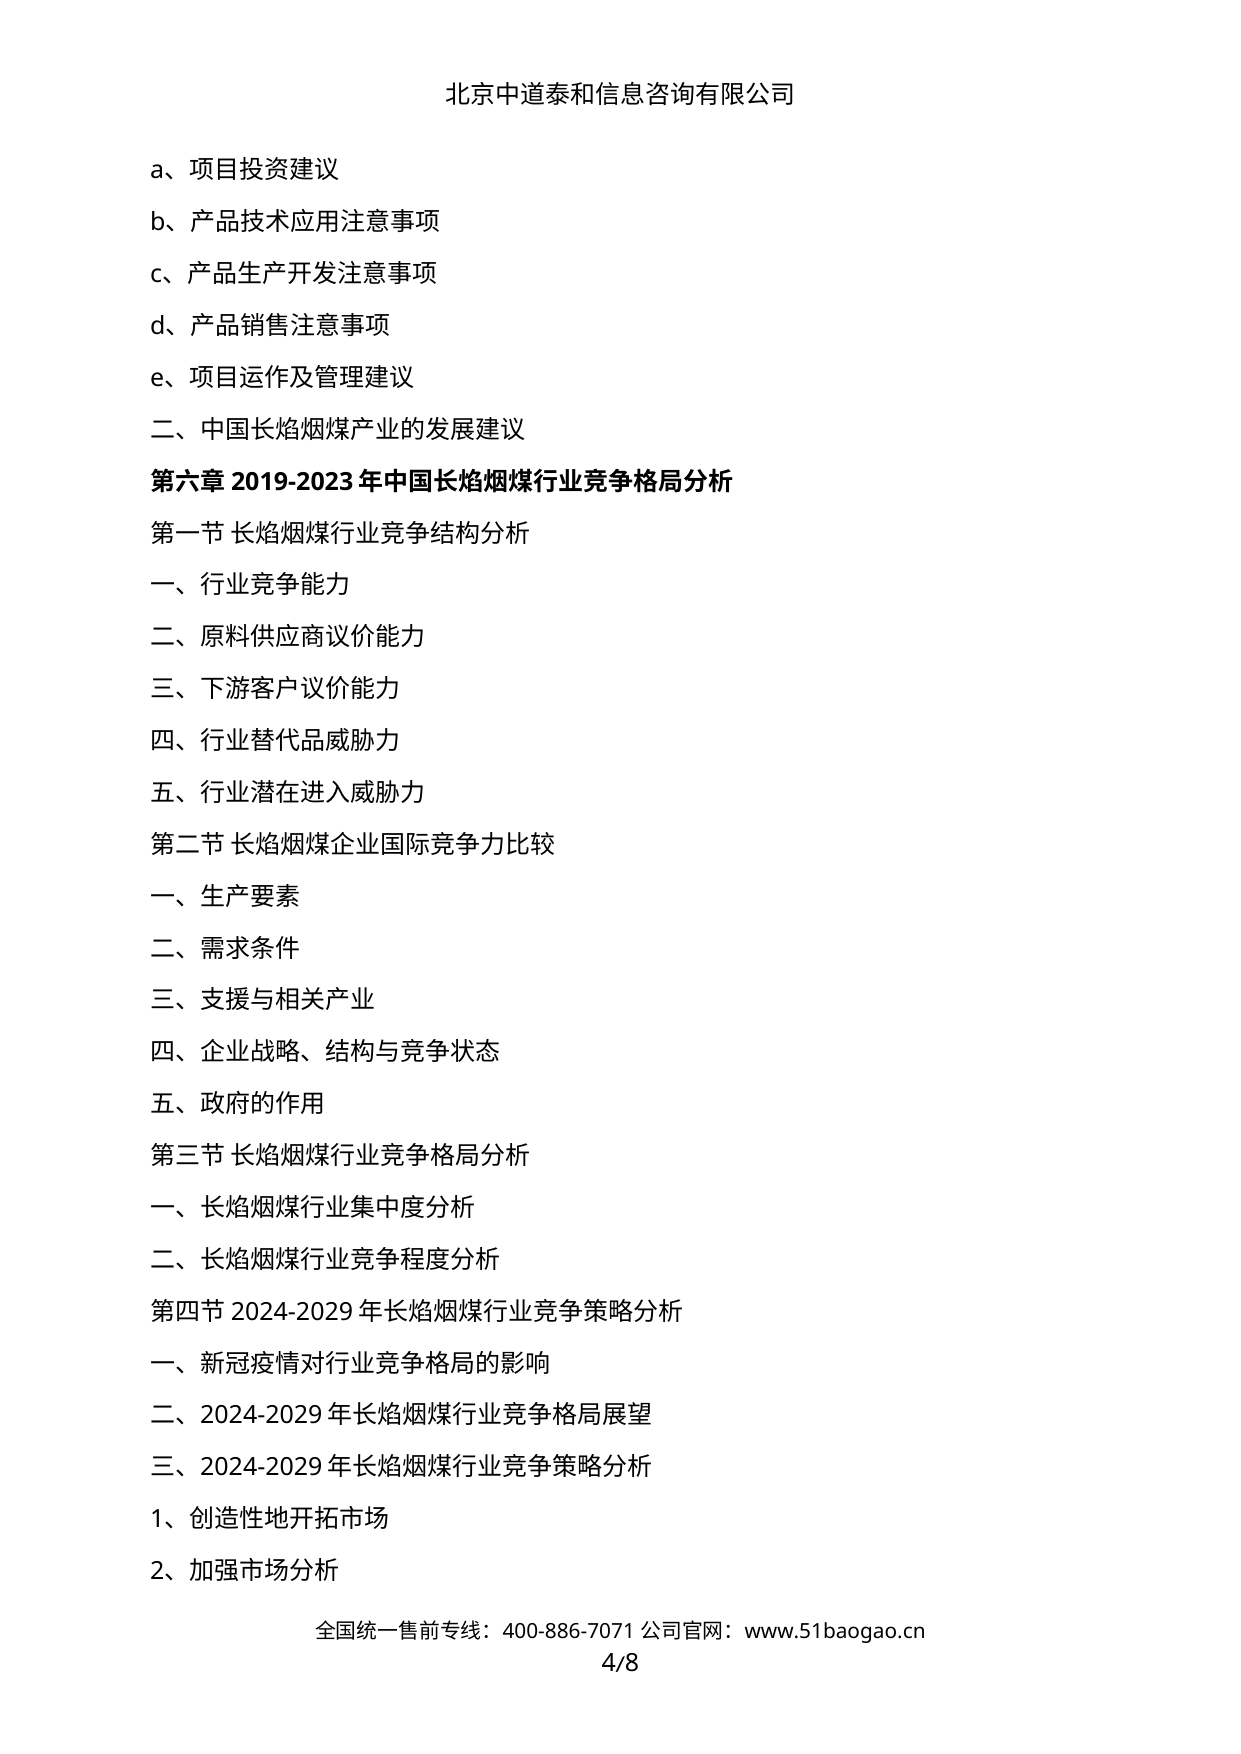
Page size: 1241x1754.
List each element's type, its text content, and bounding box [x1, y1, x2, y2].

text 二、2024-2029年长焰烟煤行业竞争格局展望 [150, 1395, 1090, 1431]
text 第三节 长焰烟煤行业竞争格局分析 [150, 1136, 1090, 1172]
text 三、2024-2029年长焰烟煤行业竞争策略分析 [150, 1447, 1090, 1483]
text 五、政府的作用 [150, 1084, 1090, 1120]
text 三、下游客户议价能力 [150, 669, 1090, 705]
text 一、新冠疫情对行业竞争格局的影响 [150, 1343, 1090, 1379]
text 三、支援与相关产业 [150, 980, 1090, 1016]
text a、项目投资建议 [150, 150, 1090, 186]
text 四、行业替代品威胁力 [150, 721, 1090, 757]
text 一、长焰烟煤行业集中度分析 [150, 1187, 1090, 1224]
text 第四节 2024-2029年长焰烟煤行业竞争策略分析 [150, 1291, 1090, 1327]
text 二、中国长焰烟煤产业的发展建议 [150, 409, 1090, 446]
text d、产品销售注意事项 [150, 306, 1090, 342]
text 二、需求条件 [150, 928, 1090, 964]
text c、产品生产开发注意事项 [150, 254, 1090, 290]
text 第六章 2019-2023年中国长焰烟煤行业竞争格局分析 [150, 461, 1090, 497]
text 五、行业潜在进入威胁力 [150, 772, 1090, 809]
text b、产品技术应用注意事项 [150, 202, 1090, 238]
text 四、企业战略、结构与竞争状态 [150, 1032, 1090, 1068]
text 二、原料供应商议价能力 [150, 617, 1090, 653]
text 1、创造性地开拓市场 [150, 1499, 1090, 1535]
text 一、行业竞争能力 [150, 565, 1090, 601]
text 第二节 长焰烟煤企业国际竞争力比较 [150, 824, 1090, 861]
text 二、长焰烟煤行业竞争程度分析 [150, 1239, 1090, 1276]
text 2、加强市场分析 [150, 1551, 1090, 1587]
text 一、生产要素 [150, 876, 1090, 912]
text e、项目运作及管理建议 [150, 357, 1090, 394]
text 第一节 长焰烟煤行业竞争结构分析 [150, 513, 1090, 549]
